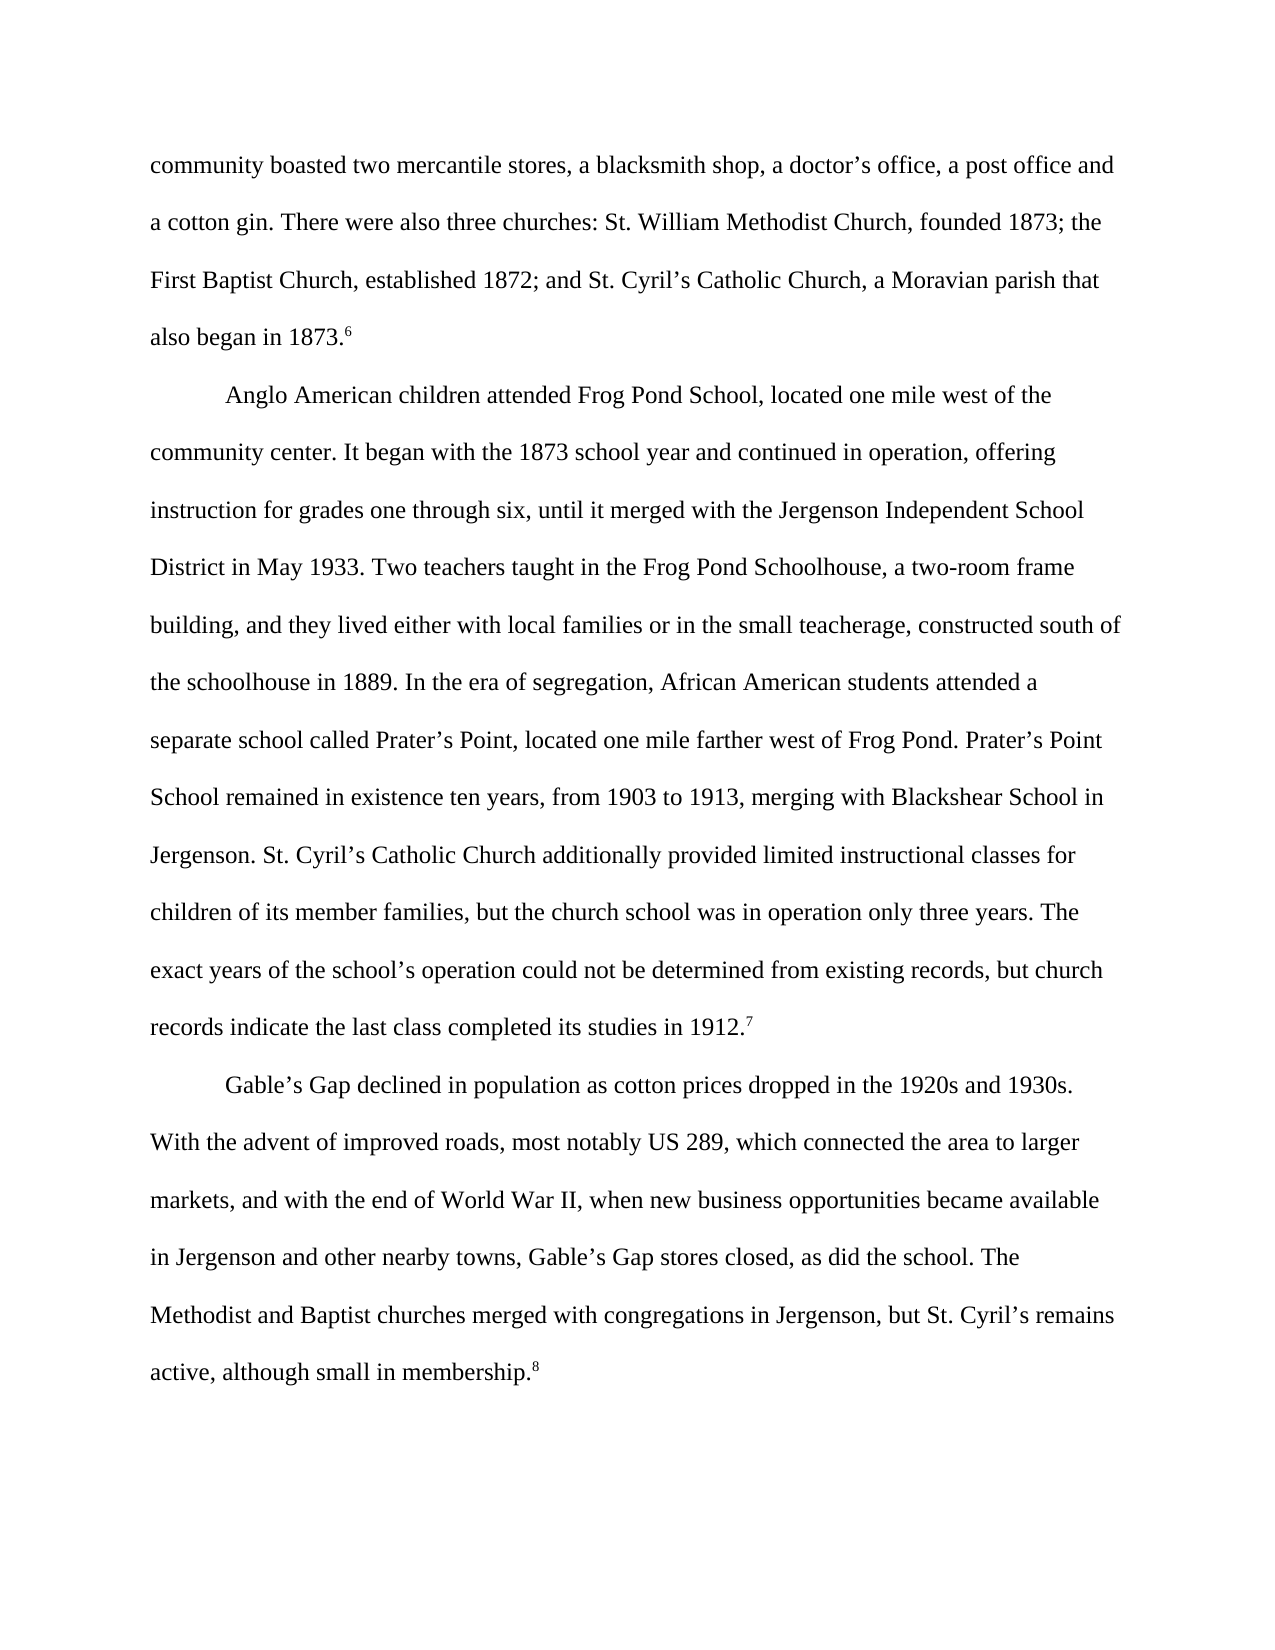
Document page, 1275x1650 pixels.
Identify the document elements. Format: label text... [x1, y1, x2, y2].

text Anglo American children attended , located one mile west of the community center. It began with the 1873 school year and continued in operation, offering instruction for grades one through six, until it merged with the in May 1933. Two teachers taught in the Frog Pond Schoolhouse, a two-room frame building, and they lived either with local families or in the small teacherage, constructed south of the schoolhouse in 1889. In the era of segregation, African American students attended a separate school called Prater’s Point, located one mile farther west of Frog Pond. Prater’s remained in existence ten years, from 1903 to 1913, merging with in Jergenson. Cyril’s Catholic Church additionally provided limited instructional classes for children of its member families, but the church school was in operation only three years. The exact years of the school’s operation could not be determined from existing records, but church records indicate the last class completed its studies in 1912.7 [150, 380, 1125, 1041]
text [150, 150, 1125, 351]
text Gable’s Gap declined in population as cotton prices dropped in the 1920s and 1930s. With the advent of improved roads, most notably US 289, which connected the area to larger markets, and with the end of World War II, when new business opportunities became available in Jergenson and other nearby towns, Gable’s Gap stores closed, as did the school. The Methodist and Baptist churches merged with congregations in Jergenson, but St. Cyril’s remains active, although small in membership.8 [150, 1070, 1125, 1386]
